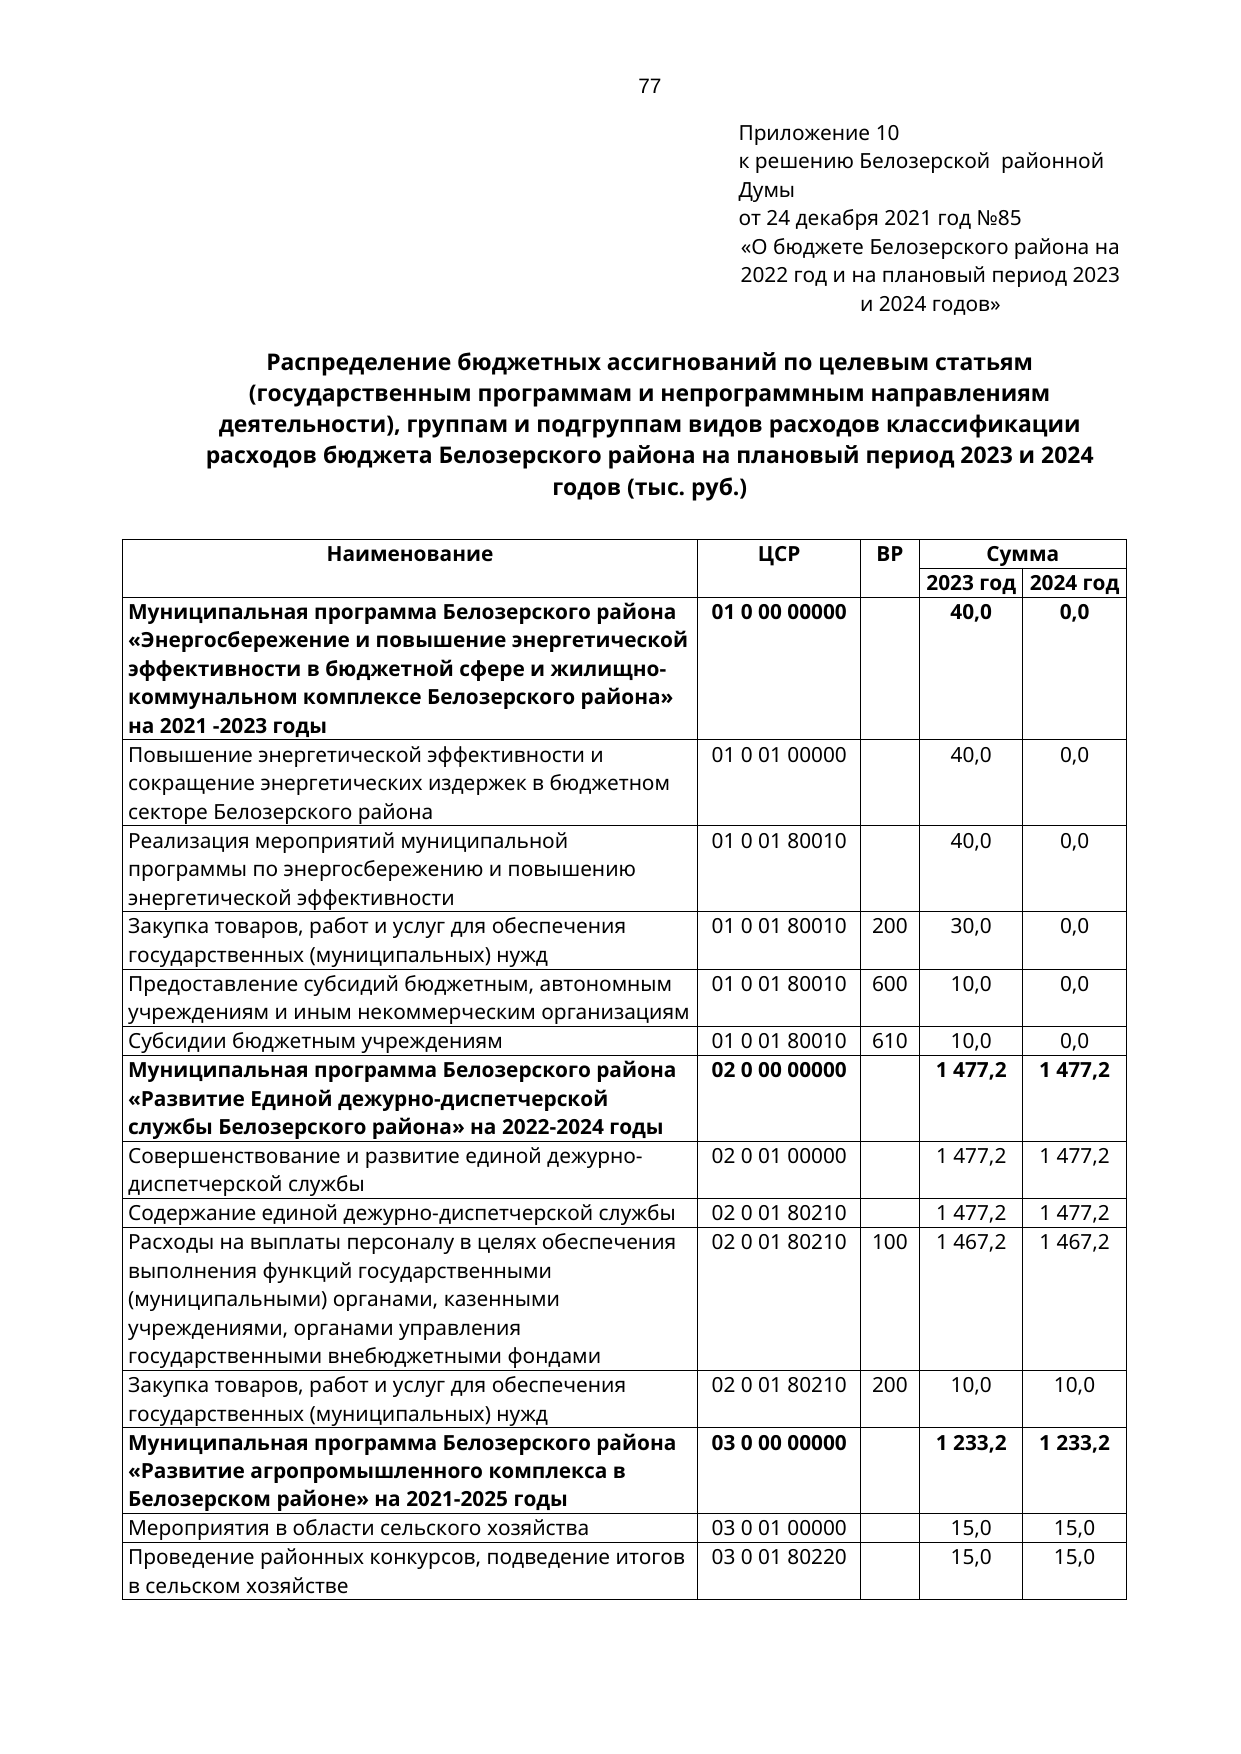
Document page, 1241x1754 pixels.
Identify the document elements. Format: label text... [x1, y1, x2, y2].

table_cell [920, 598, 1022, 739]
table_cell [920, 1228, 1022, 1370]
text от 24 декабря 2021 год №85 [738, 203, 1122, 232]
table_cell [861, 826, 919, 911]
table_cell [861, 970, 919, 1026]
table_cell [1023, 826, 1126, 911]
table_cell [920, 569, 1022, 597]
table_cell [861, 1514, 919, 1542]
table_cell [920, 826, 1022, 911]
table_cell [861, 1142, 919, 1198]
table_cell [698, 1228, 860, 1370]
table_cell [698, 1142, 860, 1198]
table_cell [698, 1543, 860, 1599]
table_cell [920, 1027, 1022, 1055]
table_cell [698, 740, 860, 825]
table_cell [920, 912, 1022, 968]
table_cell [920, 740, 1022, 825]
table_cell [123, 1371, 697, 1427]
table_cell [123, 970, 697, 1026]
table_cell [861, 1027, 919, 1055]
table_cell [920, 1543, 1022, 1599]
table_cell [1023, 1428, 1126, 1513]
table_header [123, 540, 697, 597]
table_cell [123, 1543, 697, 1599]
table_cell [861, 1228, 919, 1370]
text «О бюджете Белозерского района на 2022 год и на плановый период 2023 и 2024 годов» [738, 232, 1122, 317]
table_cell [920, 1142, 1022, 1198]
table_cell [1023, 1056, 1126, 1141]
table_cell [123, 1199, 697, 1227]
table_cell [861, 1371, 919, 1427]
text Распределение бюджетных ассигнований по целевым статьям (государственным программам и непрограммным направлениям деятельности), группам и подгруппам видов расходов классификации расходов бюджета Белозерского района на плановый период 2023 и 2024 годов (тыс. руб.) [177, 346, 1122, 502]
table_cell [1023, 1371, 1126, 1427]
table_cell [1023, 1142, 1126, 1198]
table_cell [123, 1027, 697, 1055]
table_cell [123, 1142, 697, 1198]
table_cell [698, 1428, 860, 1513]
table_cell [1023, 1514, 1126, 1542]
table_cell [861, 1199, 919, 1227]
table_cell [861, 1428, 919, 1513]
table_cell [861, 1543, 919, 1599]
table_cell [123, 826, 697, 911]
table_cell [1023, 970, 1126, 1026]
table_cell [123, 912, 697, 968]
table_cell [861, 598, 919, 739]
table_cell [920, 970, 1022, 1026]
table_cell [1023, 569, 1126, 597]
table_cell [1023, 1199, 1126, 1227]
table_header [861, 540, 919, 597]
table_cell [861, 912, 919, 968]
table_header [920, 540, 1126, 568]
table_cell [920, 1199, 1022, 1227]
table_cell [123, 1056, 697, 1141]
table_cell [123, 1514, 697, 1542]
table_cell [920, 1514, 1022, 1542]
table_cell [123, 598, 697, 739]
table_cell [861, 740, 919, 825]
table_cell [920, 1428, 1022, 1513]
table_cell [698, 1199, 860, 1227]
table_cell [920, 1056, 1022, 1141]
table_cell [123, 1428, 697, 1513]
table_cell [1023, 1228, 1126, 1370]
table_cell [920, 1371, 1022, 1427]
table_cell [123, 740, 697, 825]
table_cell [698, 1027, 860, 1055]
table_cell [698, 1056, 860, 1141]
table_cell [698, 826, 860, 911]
text к решению Белозерской районной Думы [738, 147, 1122, 203]
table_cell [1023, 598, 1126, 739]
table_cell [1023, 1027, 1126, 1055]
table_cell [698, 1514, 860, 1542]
text Приложение 10 [738, 118, 1122, 147]
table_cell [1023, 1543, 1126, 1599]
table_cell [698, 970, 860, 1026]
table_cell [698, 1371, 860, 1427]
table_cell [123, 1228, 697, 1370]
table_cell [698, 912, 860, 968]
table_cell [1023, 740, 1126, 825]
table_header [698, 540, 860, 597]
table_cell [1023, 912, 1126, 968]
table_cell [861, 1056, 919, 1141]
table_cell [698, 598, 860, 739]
